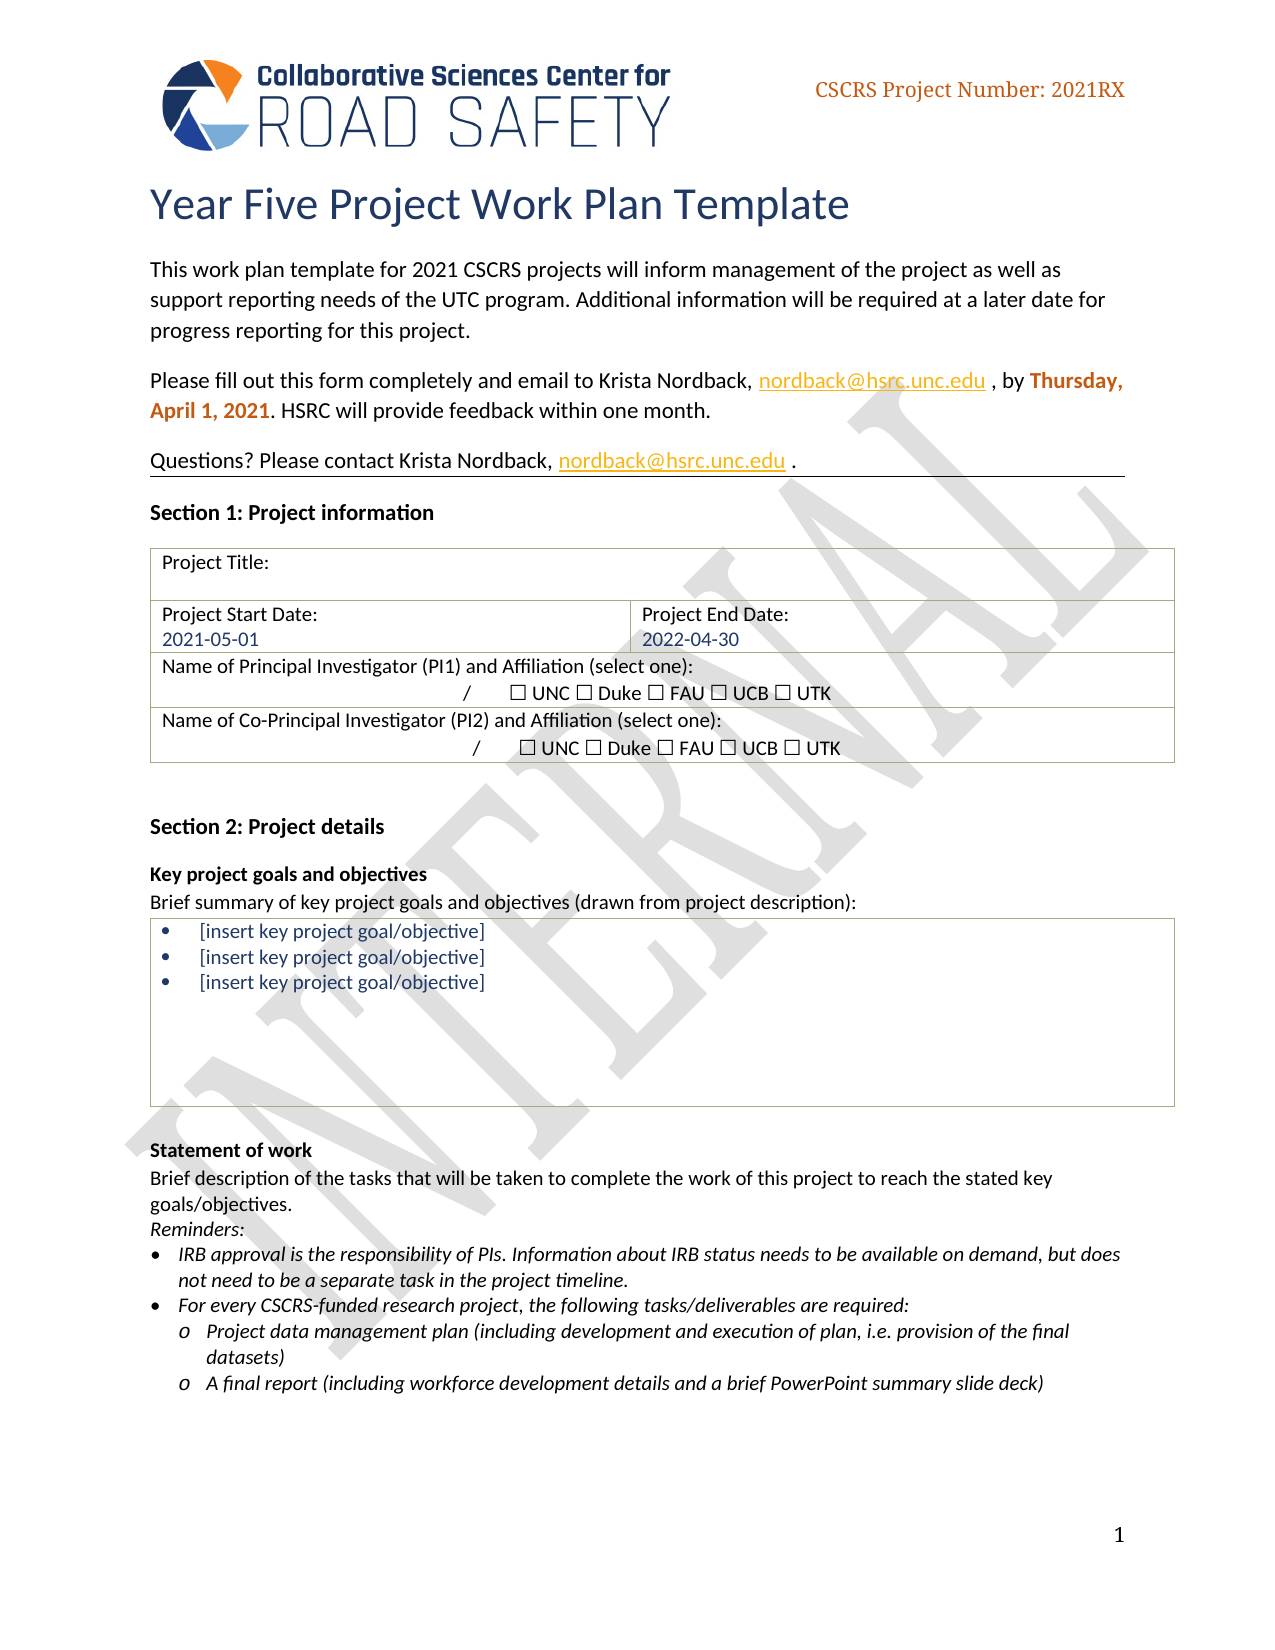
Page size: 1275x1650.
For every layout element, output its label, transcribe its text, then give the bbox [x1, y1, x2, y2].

list IRB approval is the responsibility of PIs. Information about IRB status needs to be available on demand, but does not need to be a separate task in the project timeline. [150, 1242, 1125, 1292]
list For every CSCRS-funded research project, the following tasks/deliverables are required: [150, 1292, 1125, 1318]
text Please fill out this form completely and email to Krista Nordback, nordback@hsrc.unc.edu , by Thursday, April 1, 2021. HSRC will provide feedback within one month. [150, 366, 1125, 424]
text Statement of work [150, 1137, 1125, 1163]
table_cell Project End Date: 2022-04-30 [631, 601, 1174, 652]
text Brief summary of key project goals and objectives (drawn from project description): [150, 889, 1125, 915]
text Section 1: Project information [150, 498, 1125, 527]
text Year Five Project Work Plan Template [150, 174, 1125, 231]
list Project data management plan (including development and execution of plan, i.e. provision of the final datasets) [178, 1318, 1125, 1370]
text Key project goals and objectives [150, 862, 1125, 887]
text Questions? Please contact Krista Nordback, nordback@hsrc.unc.edu . [150, 446, 1125, 476]
table_header [insert key project goal/objective] [insert key project goal/objective] [insert key project goal/objective] [151, 919, 1174, 1106]
text Section 2: Project details [150, 812, 1125, 840]
list A final report (including workforce development details and a brief PowerPoint summary slide deck) [178, 1370, 1125, 1396]
table_cell Name of Principal Investigator (PI1) and Affiliation (select one): / UNC Duke FAU UCB UTK [151, 653, 1174, 707]
table_header Project Title: [151, 549, 1174, 600]
text Reminders: [150, 1216, 1125, 1242]
picture [145, 46, 694, 167]
table_cell Project Start Date: 2021-05-01 [151, 601, 630, 652]
table_cell Name of Co-Principal Investigator (PI2) and Affiliation (select one): / UNC Duke FAU UCB UTK [151, 708, 1174, 762]
text Brief description of the tasks that will be taken to complete the work of this project to reach the stated key goals/objectives. [150, 1165, 1125, 1216]
text This work plan template for 2021 CSCRS projects will inform management of the project as well as support reporting needs of the UTC program. Additional information will be required at a later date for progress reporting for this project. [150, 255, 1125, 344]
